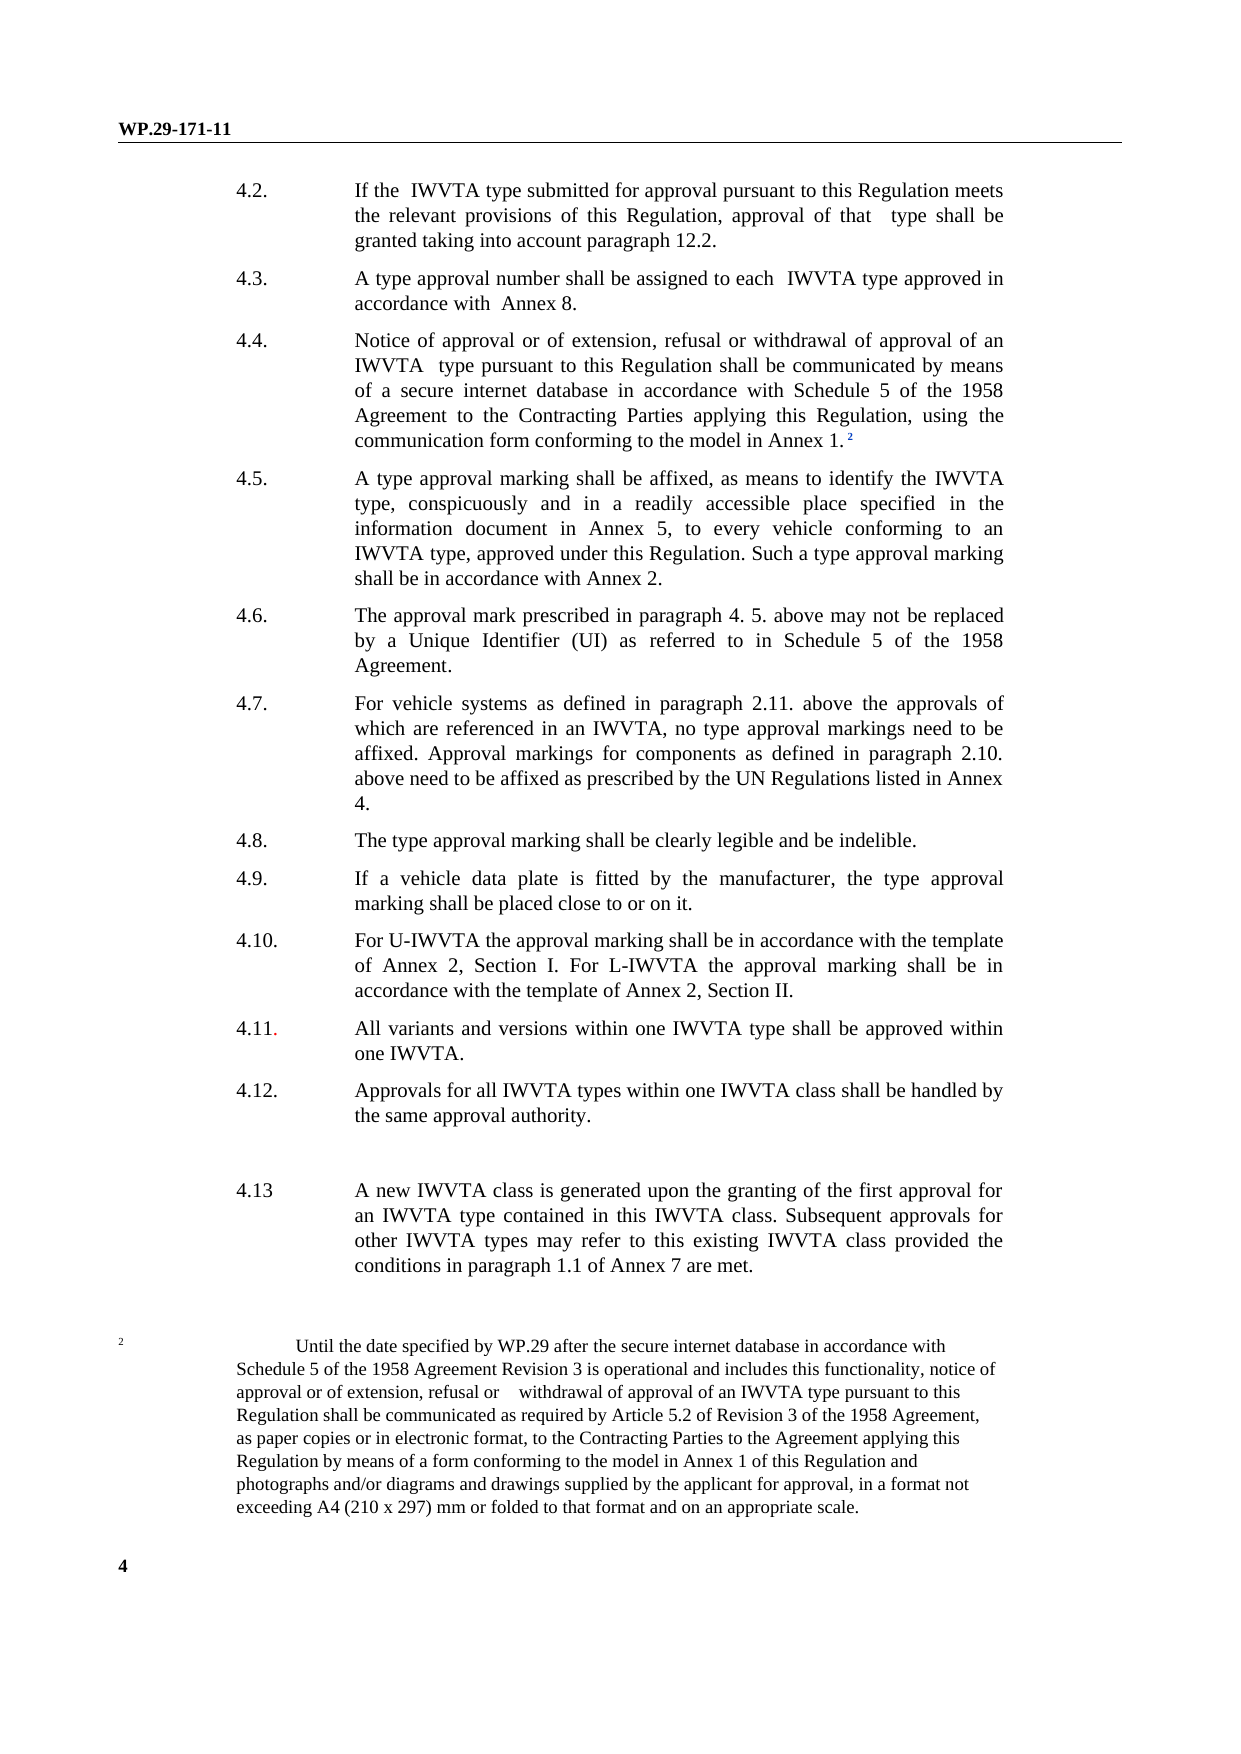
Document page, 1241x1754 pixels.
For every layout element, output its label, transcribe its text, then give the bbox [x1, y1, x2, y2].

text 4.8. The type approval marking shall be clearly legible and be indelible. [236, 827, 1004, 852]
text 4.7. For vehicle systems as defined in paragraph 2.11. above the approvals of which are referenced in an IWVTA, no type approval markings need to be affixed. Approval markings for components as defined in paragraph 2.10. above need to be affixed as prescribed by the UN Regulations listed in Annex 4. [236, 690, 1004, 815]
text 4.4. Notice of approval or of extension, refusal or withdrawal of approval of an IWVTA type pursuant to this Regulation shall be communicated by means of a secure internet database in accordance with Schedule 5 of the 1958 Agreement to the Contracting Parties applying this Regulation, using the communication form conforming to the model in Annex 1. [236, 327, 1004, 452]
text 4.2. If the IWVTA type submitted for approval pursuant to this Regulation meets the relevant provisions of this Regulation, approval of that type shall be granted taking into account paragraph 12.2. [236, 177, 1004, 252]
text 4.6. The approval mark prescribed in paragraph 4. 5. above may not be replaced by a Unique Identifier (UI) as referred to in Schedule 5 of the 1958 Agreement. [236, 602, 1004, 677]
text 4.13 A new IWVTA class is generated upon the granting of the first approval for an IWVTA type contained in this IWVTA class. Subsequent approvals for other IWVTA types may refer to this existing IWVTA class provided the conditions in paragraph 1.1 of Annex 7 are met. [236, 1177, 1004, 1277]
text 4.9. If a vehicle data plate is fitted by the manufacturer, the type approval marking shall be placed close to or on it. [236, 865, 1004, 915]
text 4.5. A type approval marking shall be affixed, as means to identify the IWVTA type, conspicuously and in a readily accessible place specified in the information document in Annex 5, to every vehicle conforming to an IWVTA type, approved under this Regulation. Such a type approval marking shall be in accordance with Annex 2. [236, 465, 1004, 590]
text 4.12. Approvals for all IWVTA types within one IWVTA class shall be handled by the same approval authority. [236, 1077, 1004, 1127]
text 4.10. For U-IWVTA the approval marking shall be in accordance with the template of Annex 2, Section I. For L-IWVTA the approval marking shall be in accordance with the template of Annex 2, Section II. [236, 927, 1004, 1002]
text 4.3. A type approval number shall be assigned to each IWVTA type approved in accordance with Annex 8. [236, 265, 1004, 315]
text 4.11. All variants and versions within one IWVTA type shall be approved within one IWVTA. [236, 1015, 1004, 1065]
